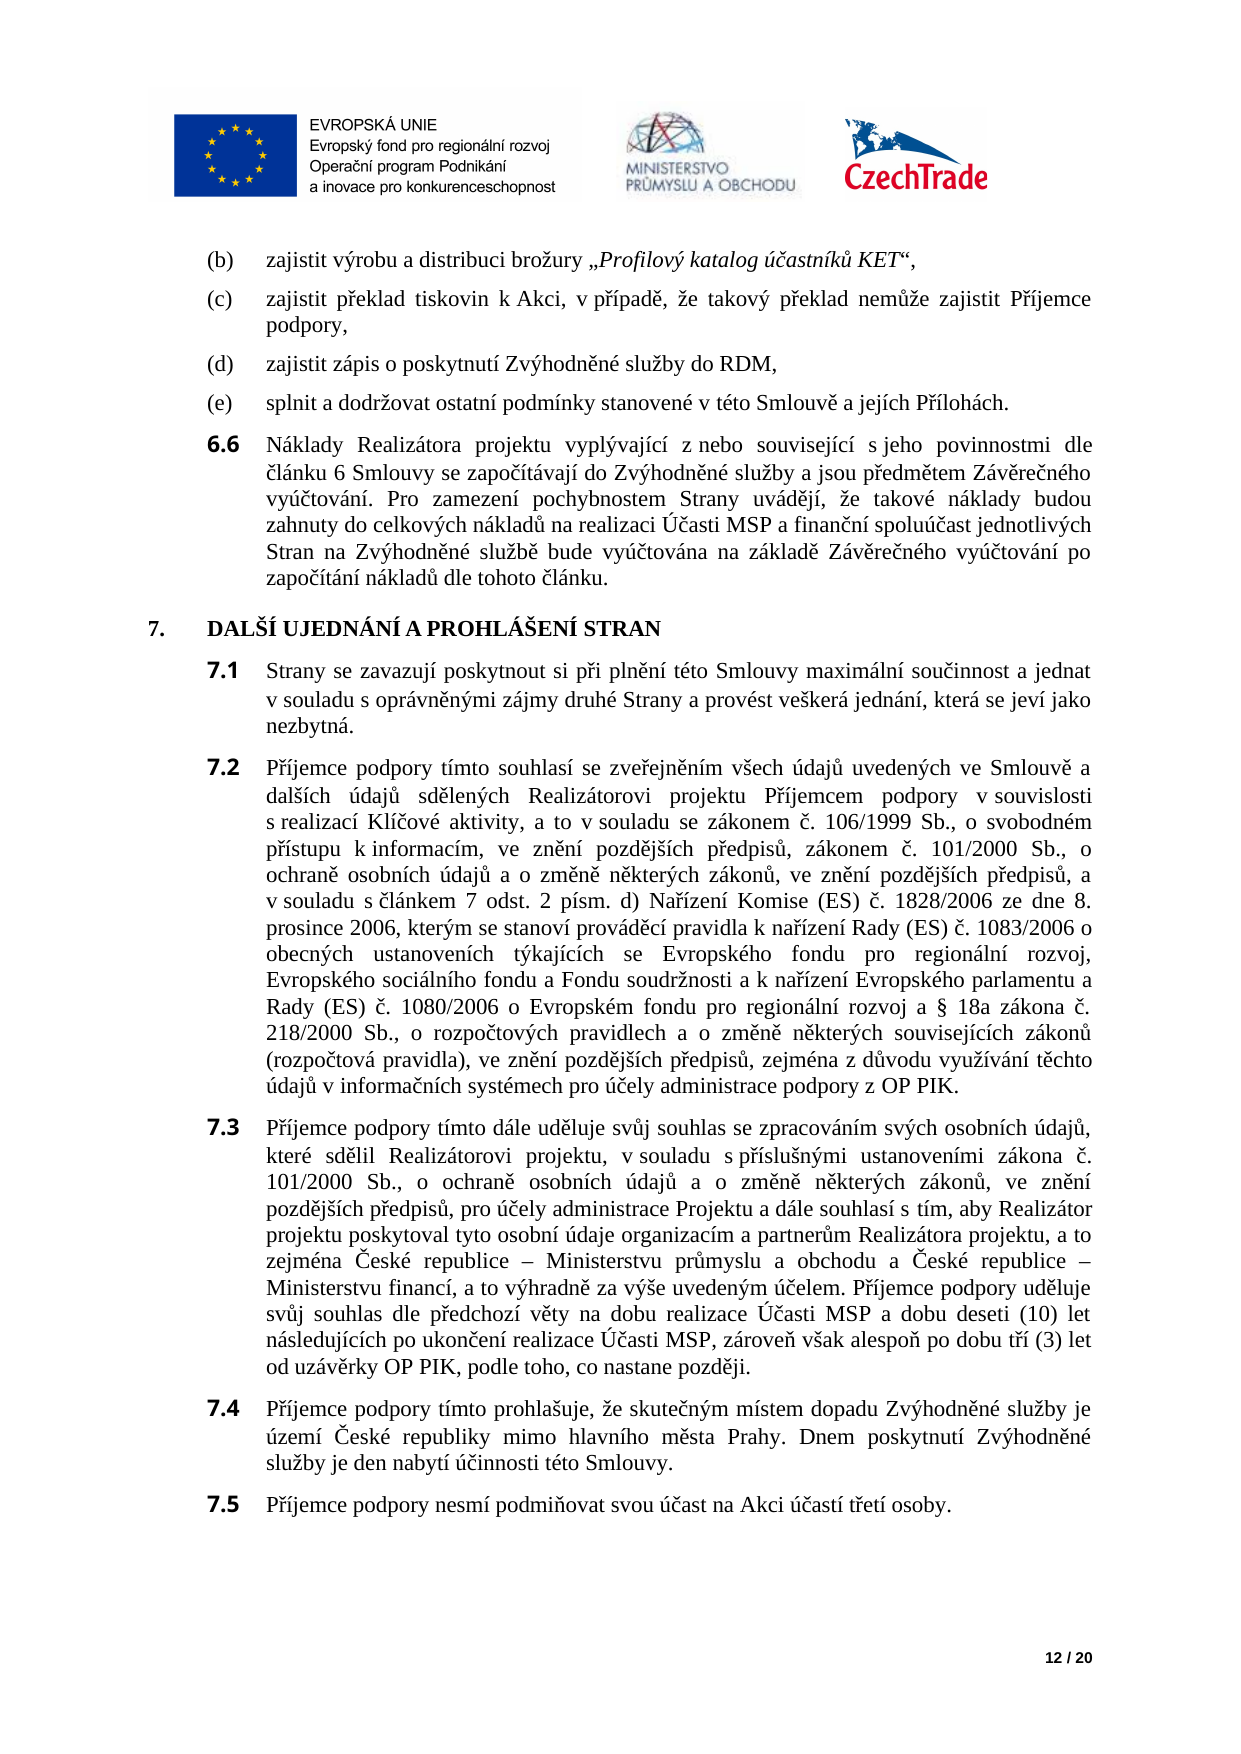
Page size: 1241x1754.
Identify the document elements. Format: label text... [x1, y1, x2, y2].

text Příjemce podpory nesmí podmiňovat svou účast na Akci účastí třetí osoby. [207, 1488, 1092, 1519]
text Příjemce podpory tímto prohlašuje, že skutečným místem dopadu Zvýhodněné služby je území České republiky mimo hlavního města Prahy. Dnem poskytnutí Zvýhodněné služby je den nabytí účinnosti této Smlouvy. [207, 1392, 1092, 1476]
text splnit a dodržovat ostatní podmínky stanovené v této Smlouvě a jejích Přílohách. [207, 389, 1092, 415]
text Příjemce podpory tímto souhlasí se zveřejněním všech údajů uvedených ve Smlouvě a dalších údajů sdělených Realizátorovi projektu Příjemcem podpory v souvislosti s realizací Klíčové aktivity, a to v souladu se zákonem č. 106/1999 Sb., o svobodném přístupu k informacím, ve znění pozdějších předpisů, zákonem č. 101/2000 Sb., o ochraně osobních údajů a o změně některých zákonů, ve znění pozdějších předpisů, a v souladu s článkem 7 odst. 2 písm. d) Nařízení Komise (ES) č. 1828/2006 ze dne 8. prosince 2006, kterým se stanoví prováděcí pravidla k nařízení Rady (ES) č. 1083/2006 o obecných ustanoveních týkajících se Evropského fondu pro regionální rozvoj, Evropského sociálního fondu a Fondu soudržnosti a k nařízení Evropského parlamentu a Rady (ES) č. 1080/2006 o Evropském fondu pro regionální rozvoj a § 18a zákona č. 218/2000 Sb., o rozpočtových pravidlech a o změně některých souvisejících zákonů (rozpočtová pravidla), ve znění pozdějších předpisů, zejména z důvodu využívání těchto údajů v informačních systémech pro účely administrace podpory z OP PIK. [207, 751, 1092, 1098]
text zajistit výrobu a distribuci brožury „Profilový katalog účastníků KET“, [207, 246, 1092, 272]
subtitle další ujednání a prohlášení stran [148, 616, 1092, 642]
picture [147, 87, 583, 202]
text Strany se zavazují poskytnout si při plnění této Smlouvy maximální součinnost a jednat v souladu s oprávněnými zájmy druhé Strany a provést veškerá jednání, která se jeví jako nezbytná. [207, 654, 1092, 738]
text zajistit zápis o poskytnutí Zvýhodněné služby do RDM, [207, 350, 1092, 376]
text Příjemce podpory tímto dále uděluje svůj souhlas se zpracováním svých osobních údajů, které sdělil Realizátorovi projektu, v souladu s příslušnými ustanoveními zákona č. 101/2000 Sb., o ochraně osobních údajů a o změně některých zákonů, ve znění pozdějších předpisů, pro účely administrace Projektu a dále souhlasí s tím, aby Realizátor projektu poskytoval tyto osobní údaje organizacím a partnerům Realizátora projektu, a to zejména České republice – Ministerstvu průmyslu a obchodu a České republice – Ministerstvu financí, a to výhradně za výše uvedeným účelem. Příjemce podpory uděluje svůj souhlas dle předchozí věty na dobu realizace Účasti MSP a dobu deseti (10) let následujících po ukončení realizace Účasti MSP, zároveň však alespoň po dobu tří (3) let od uzávěrky OP PIK, podle toho, co nastane později. [207, 1111, 1092, 1379]
text zajistit překlad tiskovin k Akci, v případě, že takový překlad nemůže zajistit Příjemce podpory, [207, 284, 1092, 337]
picture [845, 107, 988, 202]
text Náklady Realizátora projektu vyplývající z nebo související s jeho povinnostmi dle článku 6 Smlouvy se započítávají do Zvýhodněné služby a jsou předmětem Závěrečného vyúčtování. Pro zamezení pochybnostem Strany uvádějí, že takové náklady budou zahnuty do celkových nákladů na realizaci Účasti MSP a finanční spoluúčast jednotlivých Stran na Zvýhodněné službě bude vyúčtována na základě Závěrečného vyúčtování po započítání nákladů dle tohoto článku. [207, 427, 1092, 591]
picture [616, 101, 805, 202]
